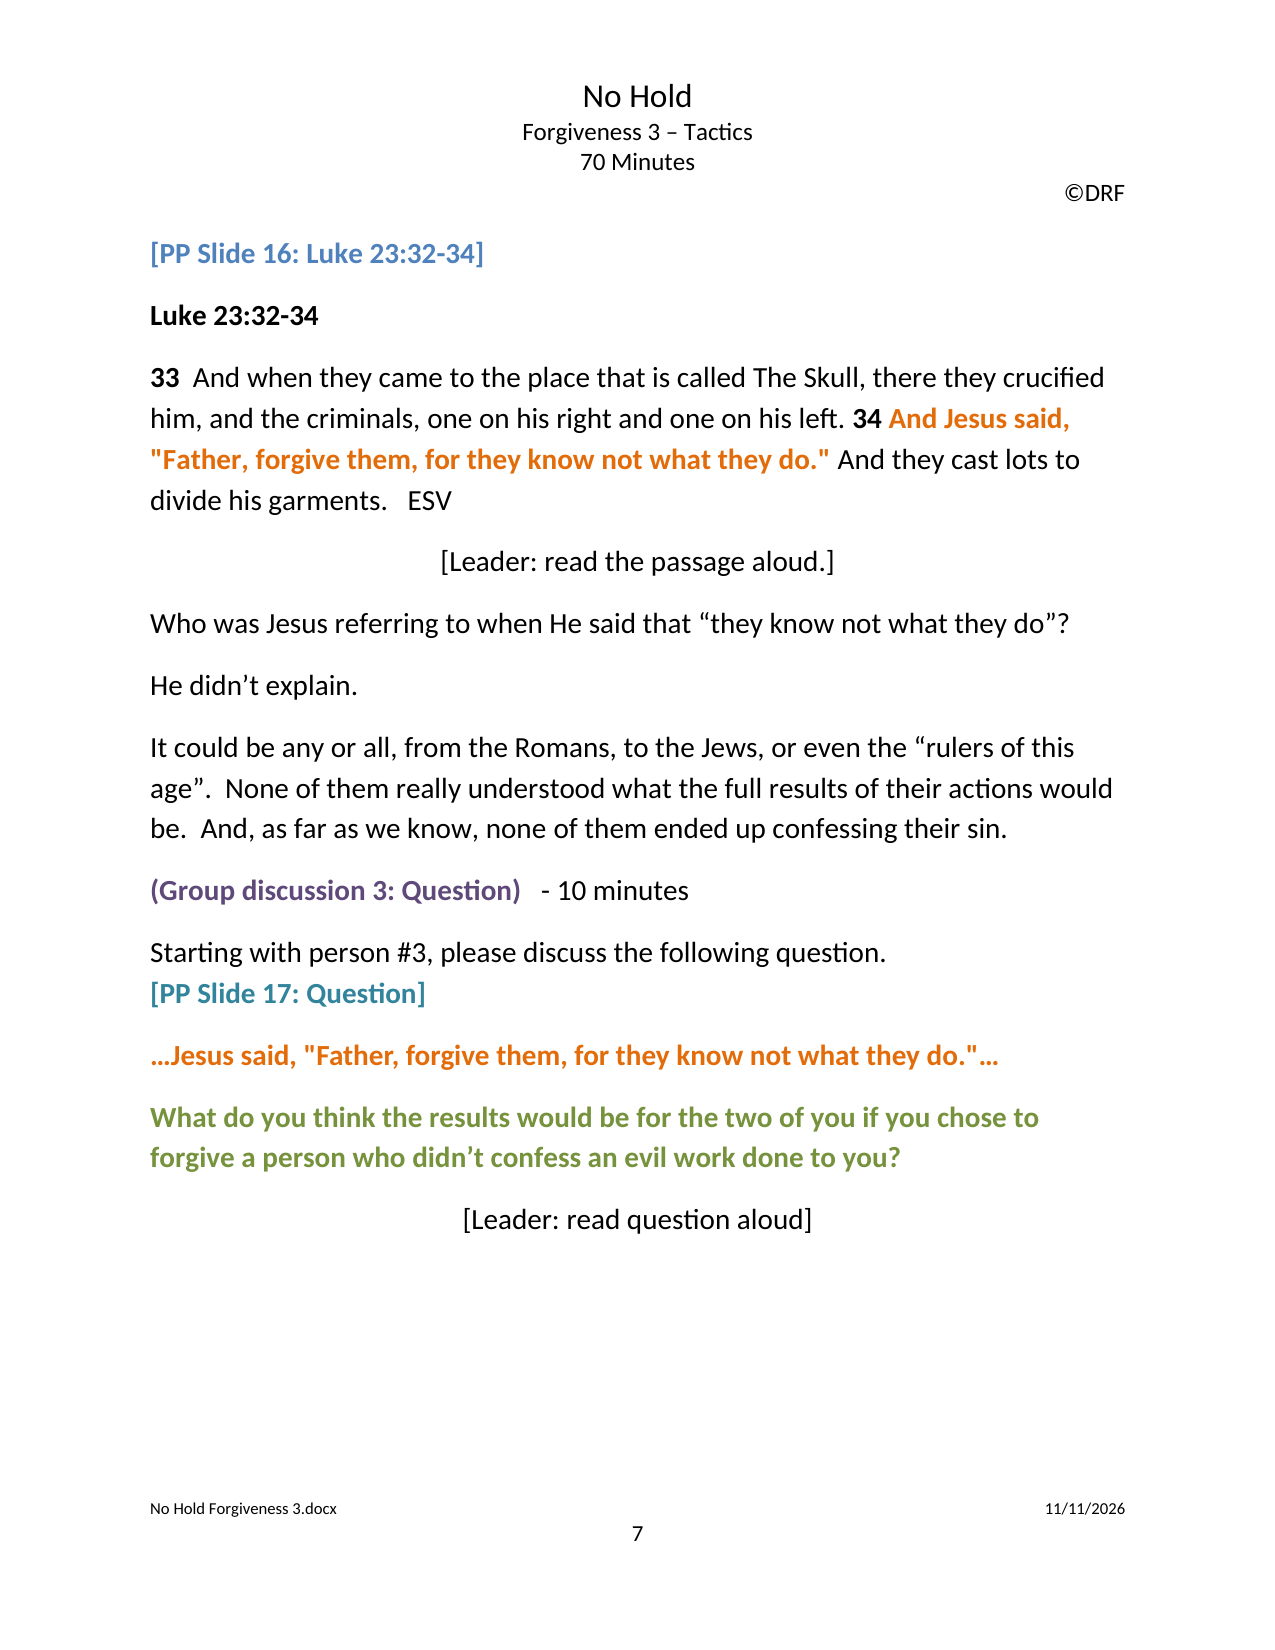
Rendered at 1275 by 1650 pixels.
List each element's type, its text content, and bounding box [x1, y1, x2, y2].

text It could be any or all, from the Romans, to the Jews, or even the “rulers of this age”. None of them really understood what the full results of their actions would be. And, as far as we know, none of them ended up confessing their sin. [150, 729, 1125, 846]
text [PP Slide 16: Luke 23:32-34] [150, 235, 1125, 271]
text (Group discussion 3: Question) - 10 minutes [150, 872, 1125, 908]
text Luke 23:32-34 [150, 297, 1125, 333]
text [PP Slide 17: Question] [150, 975, 1125, 1011]
text Starting with person #3, please discuss the following question. [150, 934, 1125, 970]
text What do you think the results would be for the two of you if you chose to forgive a person who didn’t confess an evil work done to you? [150, 1099, 1125, 1175]
text [Leader: read question aloud] [150, 1201, 1125, 1237]
text …Jesus said, "Father, forgive them, for they know not what they do."… [150, 1037, 1125, 1072]
text He didn’t explain. [150, 667, 1125, 703]
text [Leader: read the passage aloud.] [150, 543, 1125, 579]
text 33 And when they came to the place that is called The Skull, there they crucified him, and the criminals, one on his right and one on his left. 34 And Jesus said, "Father, forgive them, for they know not what they do." And they cast lots to divide his garments. ESV [150, 359, 1125, 517]
text Who was Jesus referring to when He said that “they know not what they do”? [150, 605, 1125, 641]
